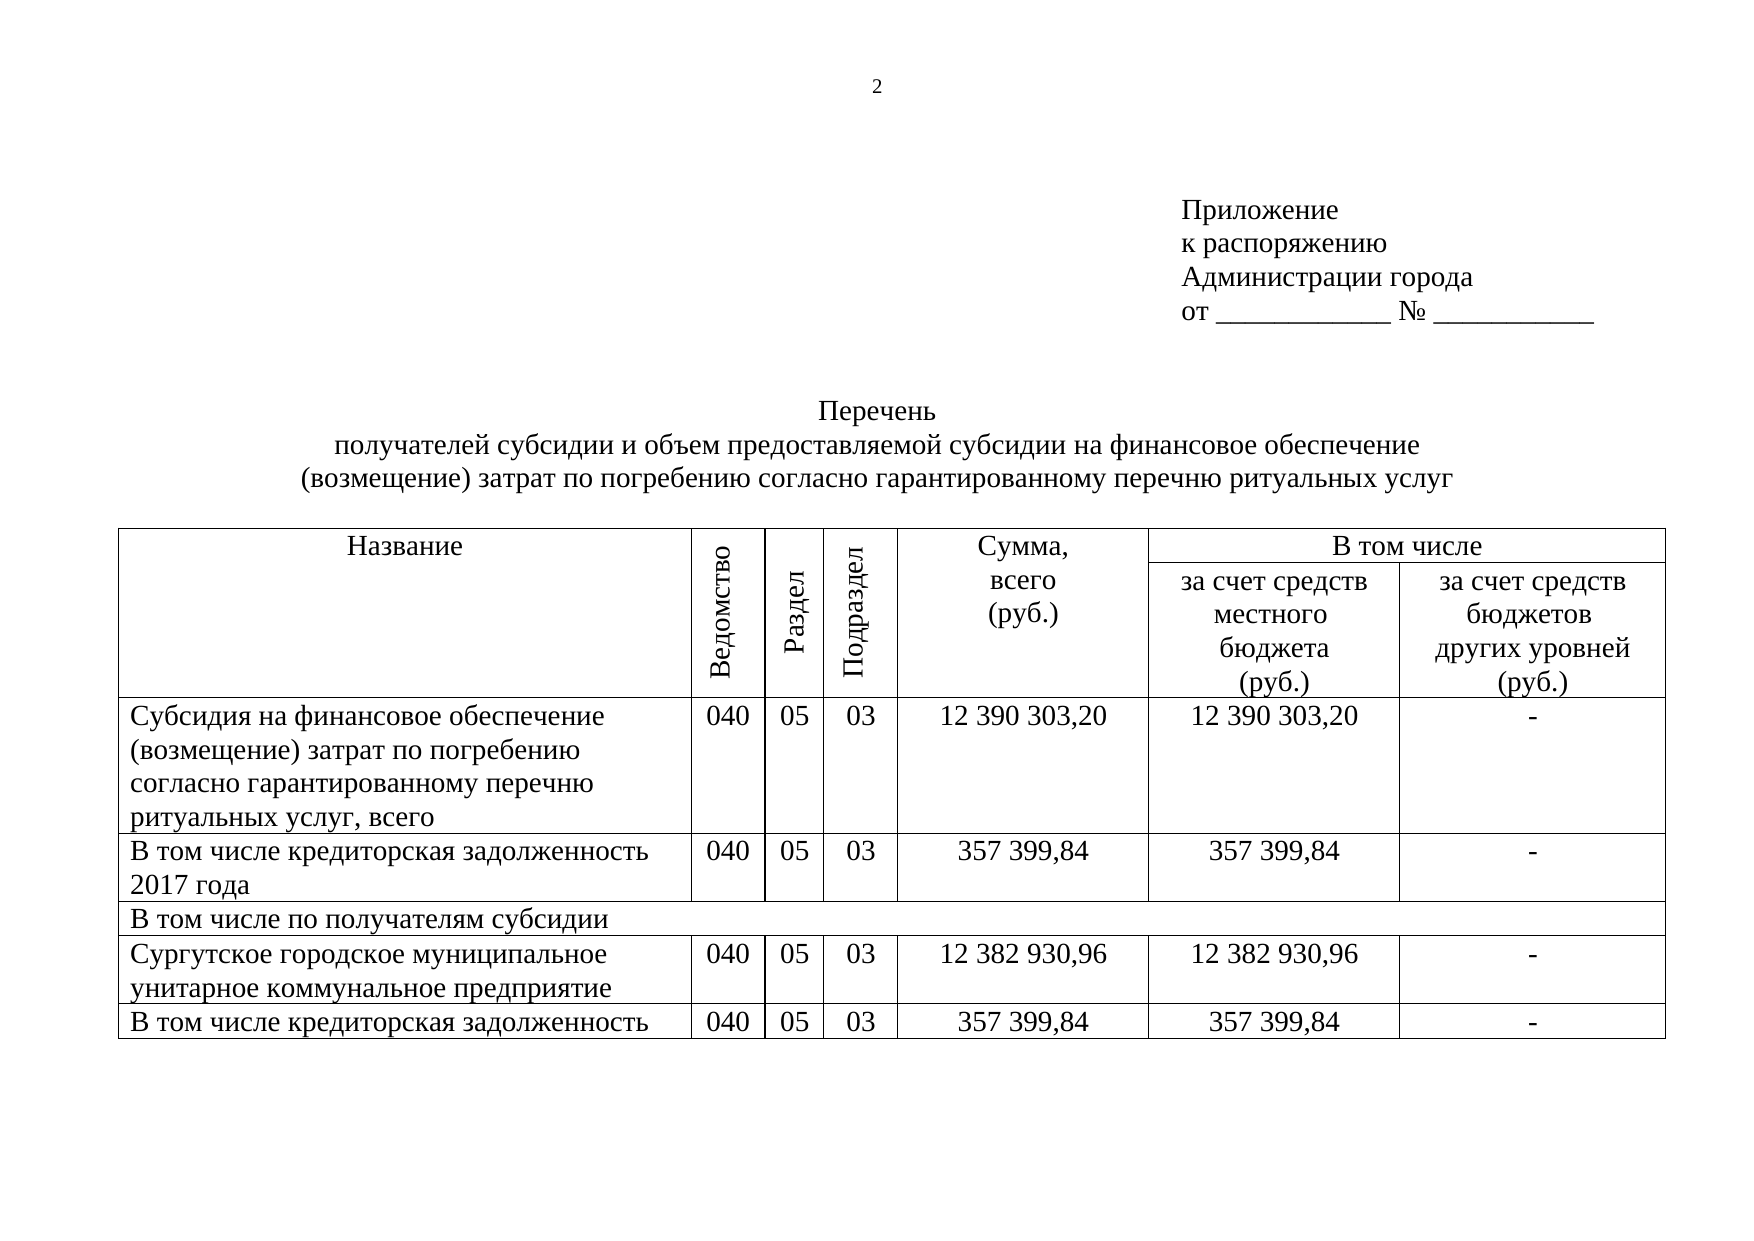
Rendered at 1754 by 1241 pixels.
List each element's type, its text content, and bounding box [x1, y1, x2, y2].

table_cell В том числе по получателям субсидии [119, 902, 1665, 935]
text Приложение [118, 192, 1636, 226]
table_cell 357 399,84 [898, 1004, 1148, 1038]
text Перечень [118, 393, 1636, 427]
table_cell 05 [766, 698, 823, 832]
table_cell 05 [766, 936, 823, 1003]
table_cell 03 [824, 1004, 897, 1038]
text Администрации города [118, 259, 1636, 293]
table_cell 040 [692, 834, 764, 901]
table_cell за счет средств местного бюджета (руб.) [1149, 563, 1399, 697]
table_cell - [1400, 834, 1665, 901]
table_cell 357 399,84 [1149, 834, 1399, 901]
table_cell 12 390 303,20 [898, 698, 1148, 832]
table_cell 05 [766, 834, 823, 901]
table_cell 05 [766, 1004, 823, 1038]
table_header Ведомство [692, 529, 764, 697]
table_cell 040 [692, 936, 764, 1003]
text к распоряжению [118, 226, 1636, 259]
table_header Раздел [766, 529, 823, 697]
table_cell - [1400, 698, 1665, 832]
table_cell 357 399,84 [898, 834, 1148, 901]
table_cell В том числе кредиторская задолженность 2017 года [119, 834, 691, 901]
table_cell 03 [824, 936, 897, 1003]
table_cell - [1400, 936, 1665, 1003]
text от ____________ № ___________ [118, 293, 1636, 326]
text получателей субсидии и объем предоставляемой субсидии на финансовое обеспечение [118, 427, 1636, 460]
table_cell 357 399,84 [1149, 1004, 1399, 1038]
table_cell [119, 1004, 691, 1038]
table_cell - [1400, 1004, 1665, 1038]
table_cell 12 390 303,20 [1149, 698, 1399, 832]
table_cell 12 382 930,96 [898, 936, 1148, 1003]
table_cell Сургутское городское муниципальное унитарное коммунальное предприятие [119, 936, 691, 1003]
table_header Название [119, 529, 691, 697]
table_cell 12 382 930,96 [1149, 936, 1399, 1003]
table_header Сумма, всего (руб.) [898, 529, 1148, 697]
text (возмещение) затрат по погребению согласно гарантированному перечню ритуальных услуг [118, 460, 1636, 494]
table_header В том числе [1149, 529, 1665, 562]
table_cell 03 [824, 698, 897, 832]
table_cell за счет средств бюджетов других уровней (руб.) [1400, 563, 1665, 697]
table_cell 040 [692, 1004, 764, 1038]
table_cell Субсидия на финансовое обеспечение (возмещение) затрат по погребению согласно гарантированному перечню ритуальных услуг, всего [119, 698, 691, 832]
table_header Подраздел [824, 529, 897, 697]
table_cell 040 [692, 698, 764, 832]
table_cell 03 [824, 834, 897, 901]
